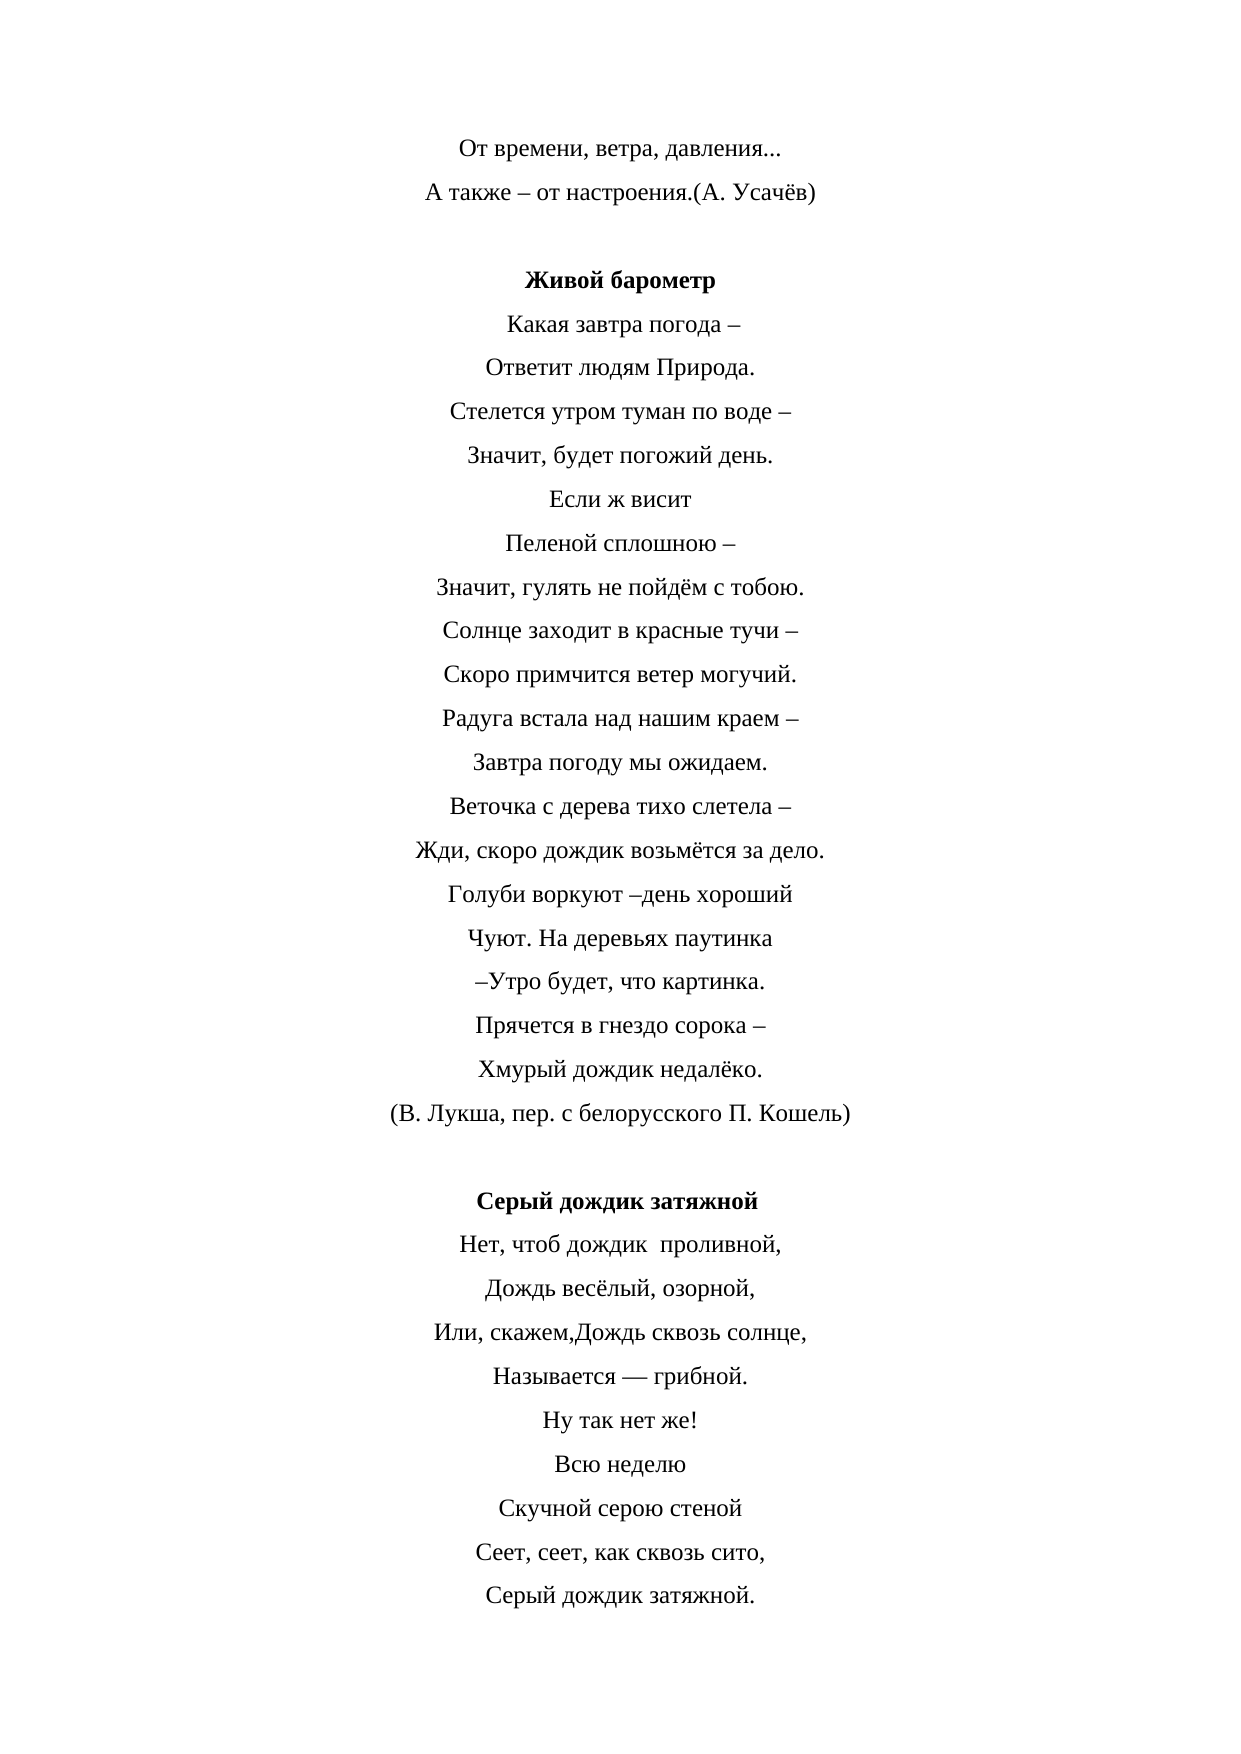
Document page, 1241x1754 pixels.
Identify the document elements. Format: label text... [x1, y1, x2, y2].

text Пеленой сплошною – [133, 513, 1107, 557]
text От времени, ветра, давления... [133, 118, 1107, 162]
text Серый дождик затяжной. [133, 1565, 1107, 1609]
text –Утро будет, что картинка. [133, 951, 1107, 995]
text Если ж висит [133, 469, 1107, 513]
text Всю неделю [133, 1434, 1107, 1478]
text Сеет, сеет, как сквозь сито, [133, 1521, 1107, 1565]
text Радуга встала над нашим краем – [133, 688, 1107, 732]
text А также – от настроения.(А. Усачёв) Живой барометр [133, 162, 1107, 293]
text Ну так нет же! [133, 1390, 1107, 1434]
text Нет, чтоб дождик проливной, [133, 1214, 1107, 1258]
text Значит, будет погожий день. [133, 425, 1107, 469]
text Завтра погоду мы ожидаем. [133, 732, 1107, 776]
text Скучной серою стеной [133, 1478, 1107, 1521]
text Веточка с дерева тихо слетела – [133, 776, 1107, 820]
text Прячется в гнездо сорока – [133, 995, 1107, 1039]
text Хмурый дождик недалёко. (В. Лукша, пер. с белорусского П. Кошель) Серый дождик затяжной [133, 1039, 1107, 1214]
text Значит, гулять не пойдём с тобою. [133, 557, 1107, 601]
text Солнце заходит в красные тучи – [133, 601, 1107, 644]
text Скоро примчится ветер могучий. [133, 644, 1107, 688]
text Называется — грибной. [133, 1346, 1107, 1390]
text Какая завтра погода – [133, 293, 1107, 337]
text Жди, скоро дождик возьмётся за дело. [133, 820, 1107, 864]
text Или, скажем,Дождь сквозь солнце, [133, 1302, 1107, 1346]
text Стелется утром туман по воде – [133, 381, 1107, 425]
text Чуют. На деревьях паутинка [133, 907, 1107, 951]
text Ответит людям Природа. [133, 337, 1107, 381]
text Голуби воркуют –день хороший [133, 864, 1107, 907]
text Дождь весёлый, озорной, [133, 1258, 1107, 1302]
